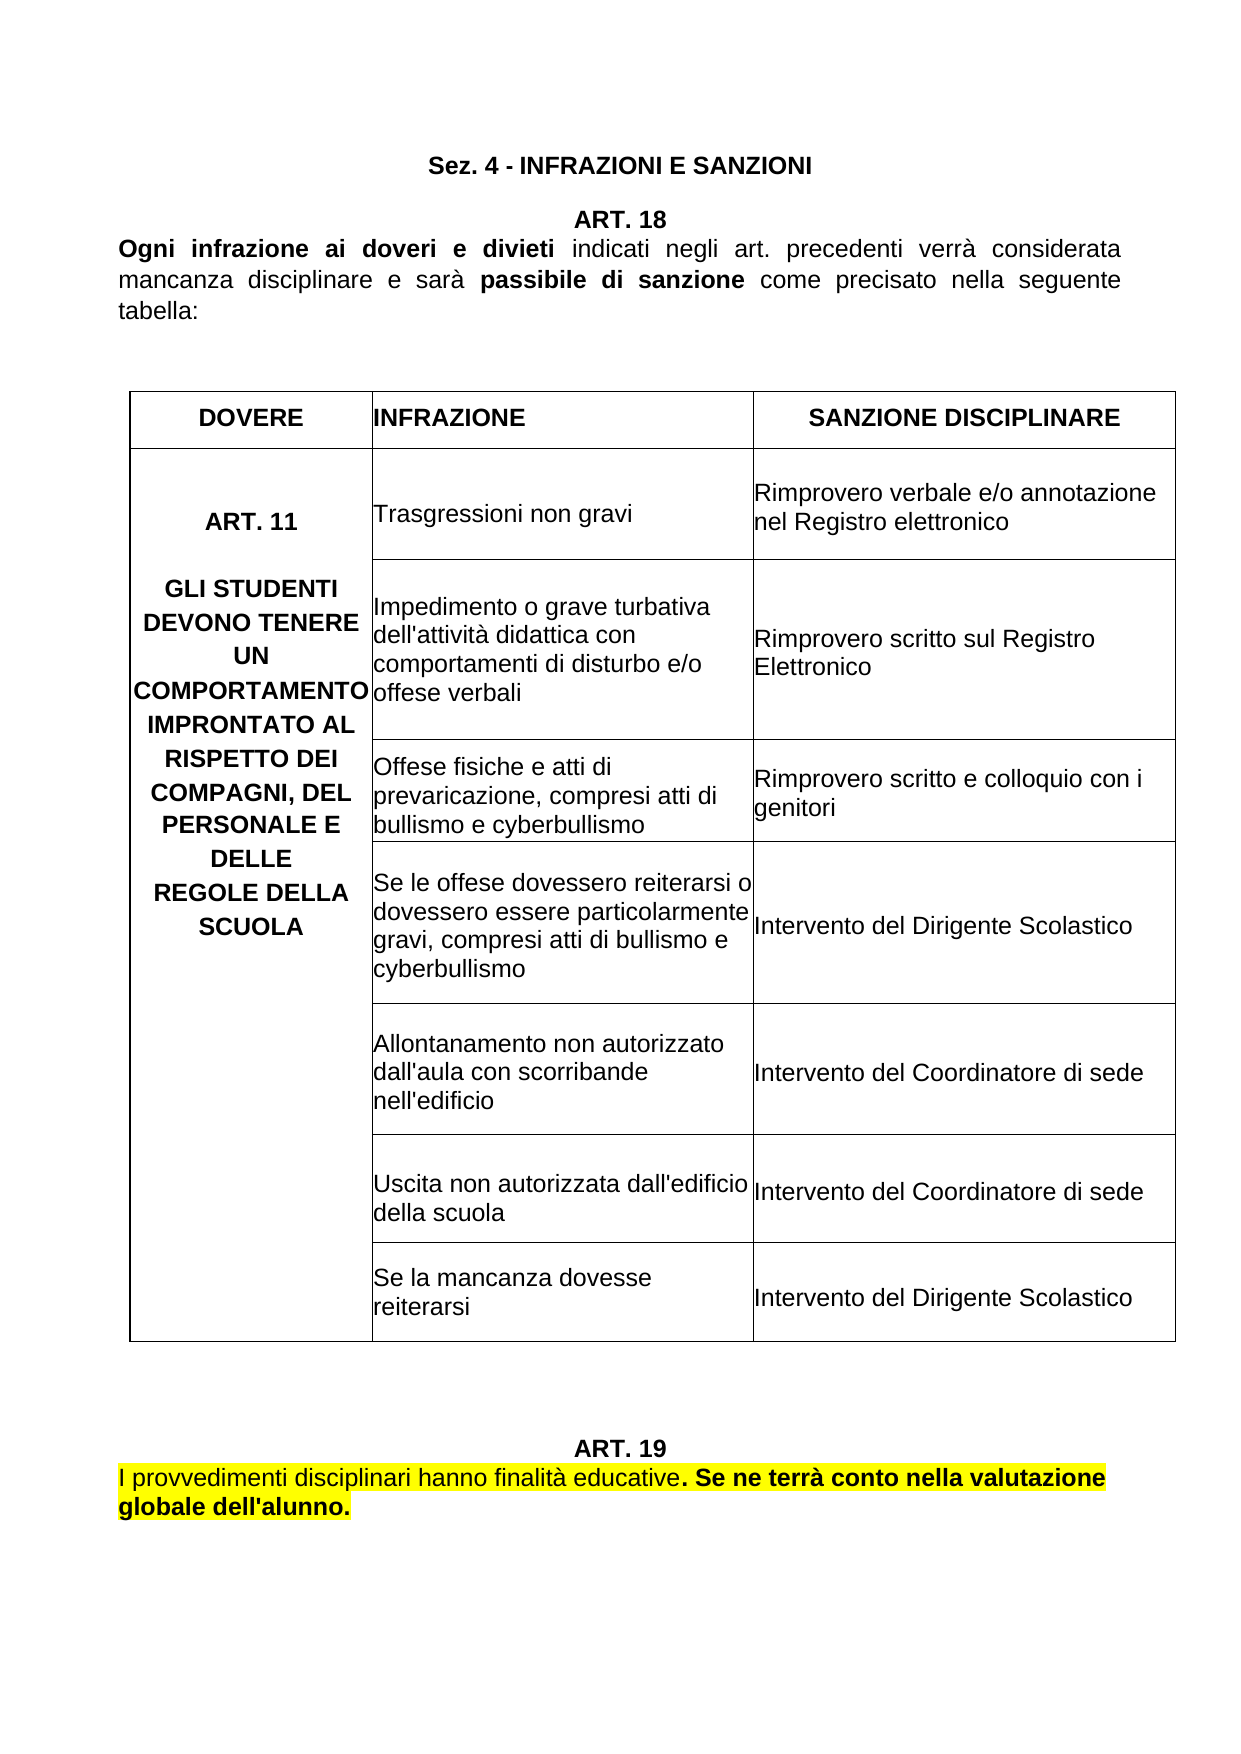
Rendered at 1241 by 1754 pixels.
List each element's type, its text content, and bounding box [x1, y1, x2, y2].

table_header DOVERE [131, 392, 372, 448]
table_cell Uscita non autorizzata dall'edificio della scuola [373, 1135, 753, 1242]
table_cell Rimprovero verbale e/o annotazione nel Registro elettronico [754, 449, 1175, 559]
subtitle I provvedimenti disciplinari hanno finalità educative. Se ne terrà conto nella valutazione globale dell'alunno. [351, 1463, 1122, 1520]
table_cell Intervento del Dirigente Scolastico [754, 842, 1175, 1003]
table_cell Intervento del Dirigente Scolastico [754, 1243, 1175, 1341]
table_cell Intervento del Coordinatore di sede [754, 1004, 1175, 1134]
table_header SANZIONE DISCIPLINARE [754, 392, 1175, 448]
subtitle ART. 19 [118, 1434, 1122, 1463]
table_cell Rimprovero scritto e colloquio con i genitori [754, 740, 1175, 841]
table_cell Impedimento o grave turbativa dell'attività didattica con comportamenti di disturbo e/o offese verbali [373, 560, 753, 739]
subtitle ART. 18 [118, 205, 1122, 233]
table_cell Rimprovero scritto sul Registro Elettronico [754, 560, 1175, 739]
table_cell Intervento del Coordinatore di sede [754, 1135, 1175, 1242]
subtitle Sez. 4 -­ INFRAZIONI E SANZIONI [118, 151, 1122, 180]
text Ogni infrazione ai doveri e divieti indicati negli art. precedenti verrà considerata mancanza disciplinare e sarà passibile di sanzione come precisato nella seguente tabella: [118, 233, 1122, 324]
table_cell ART. 11 GLI STUDENTI DEVONO TENERE UN COMPORTAMENTO IMPRONTATO AL RISPETTO DEI COMPAGNI, DEL PERSONALE E DELLE REGOLE DELLA SCUOLA [131, 449, 372, 1341]
table_cell Se le offese dovessero reiterarsi o dovessero essere particolarmente gravi, compresi atti di bullismo e cyberbullismo [373, 842, 753, 1003]
table_cell Se la mancanza dovesse reiterarsi [373, 1243, 753, 1341]
table_cell Trasgressioni non gravi [373, 449, 753, 559]
table_cell Allontanamento non autorizzato dall'aula con scorribande nell'edificio [373, 1004, 753, 1134]
table_cell Offese fisiche e atti di prevaricazione, compresi atti di bullismo e cyberbullismo [373, 740, 753, 841]
table_header INFRAZIONE [373, 392, 753, 448]
